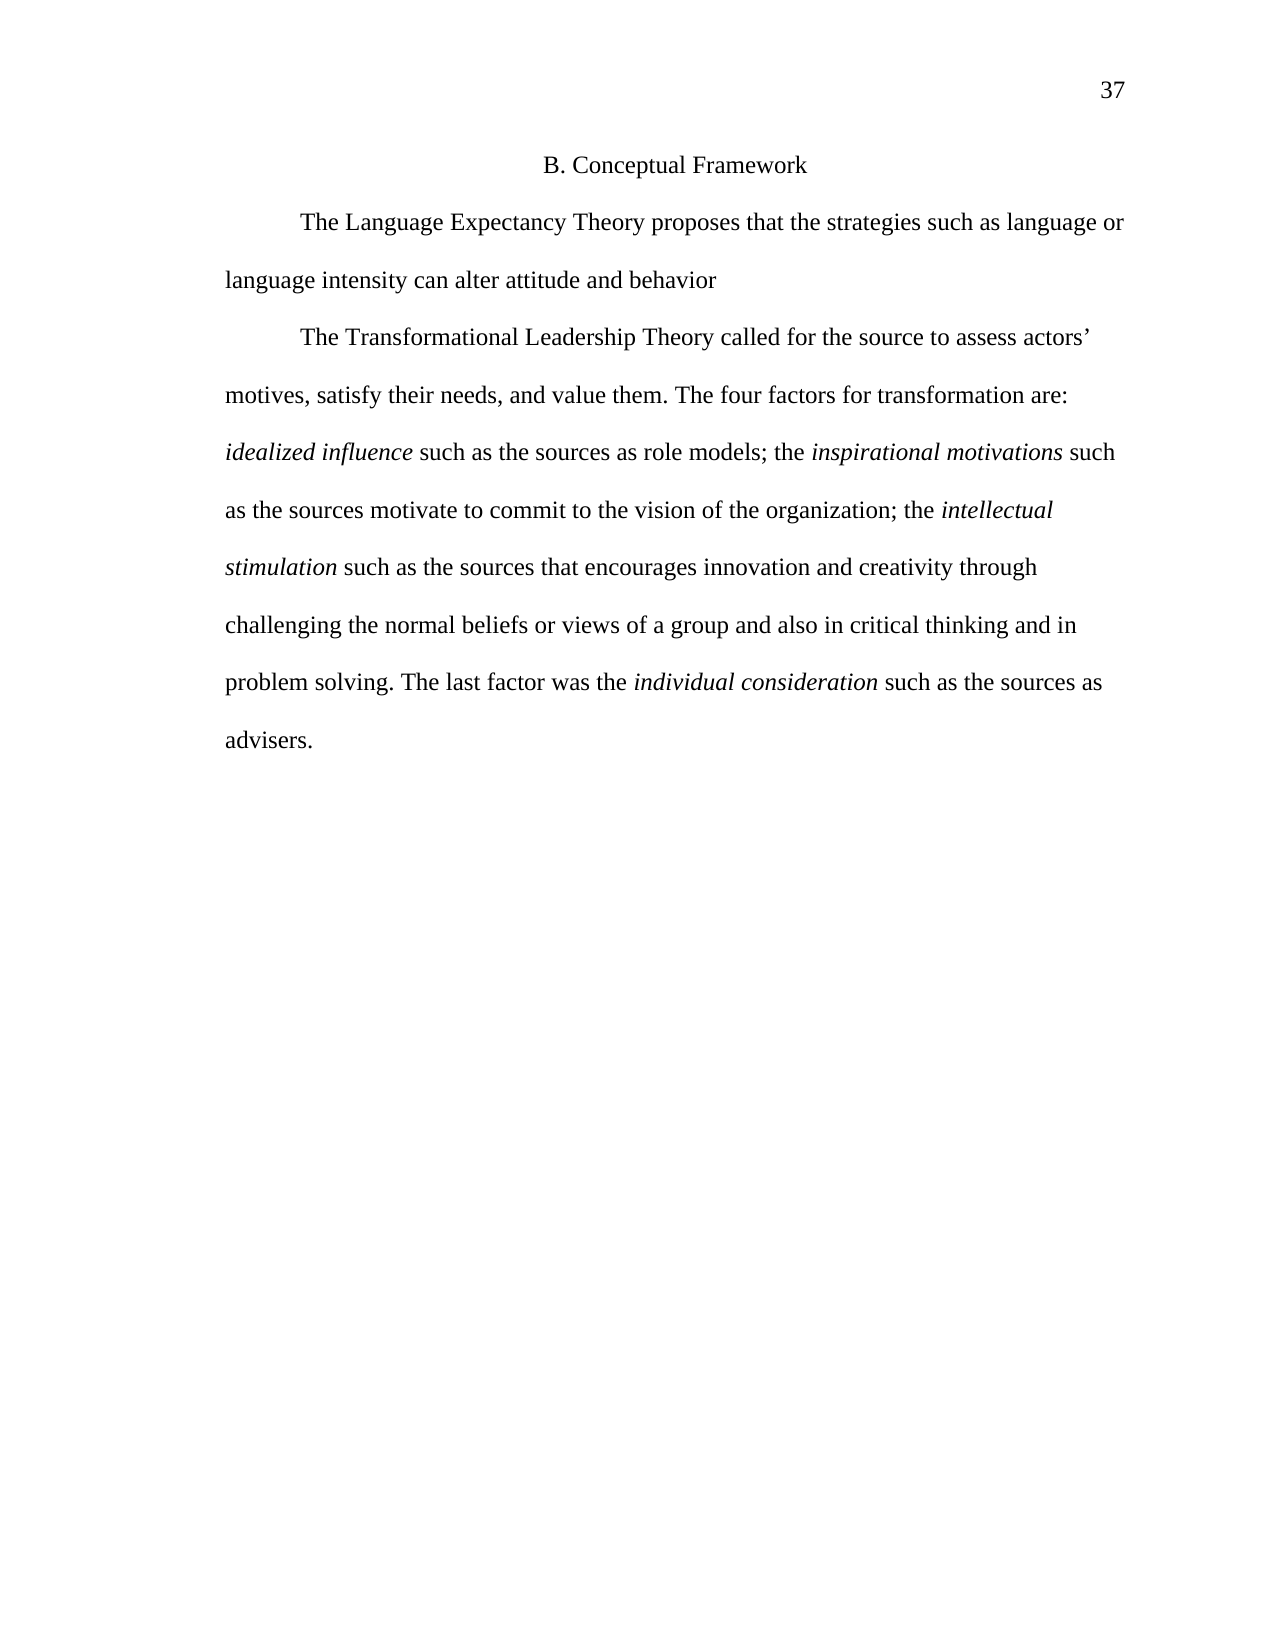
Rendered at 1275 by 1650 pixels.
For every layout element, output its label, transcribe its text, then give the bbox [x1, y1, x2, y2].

text B. Conceptual Framework [225, 150, 1125, 179]
text The Transformational Leadership Theory called for the source to assess actors’ motives, satisfy their needs, and value them. The four factors for transformation are: idealized influence such as the sources as role models; the inspirational motivations such as the sources motivate to commit to the vision of the organization; the intellectual stimulation such as the sources that encourages innovation and creativity through challenging the normal beliefs or views of a group and also in critical thinking and in problem solving. The last factor was the individual consideration such as the sources as advisers. [225, 322, 1125, 754]
text The Language Expectancy Theory proposes that the strategies such as language or language intensity can alter attitude and behavior [225, 207, 1125, 294]
